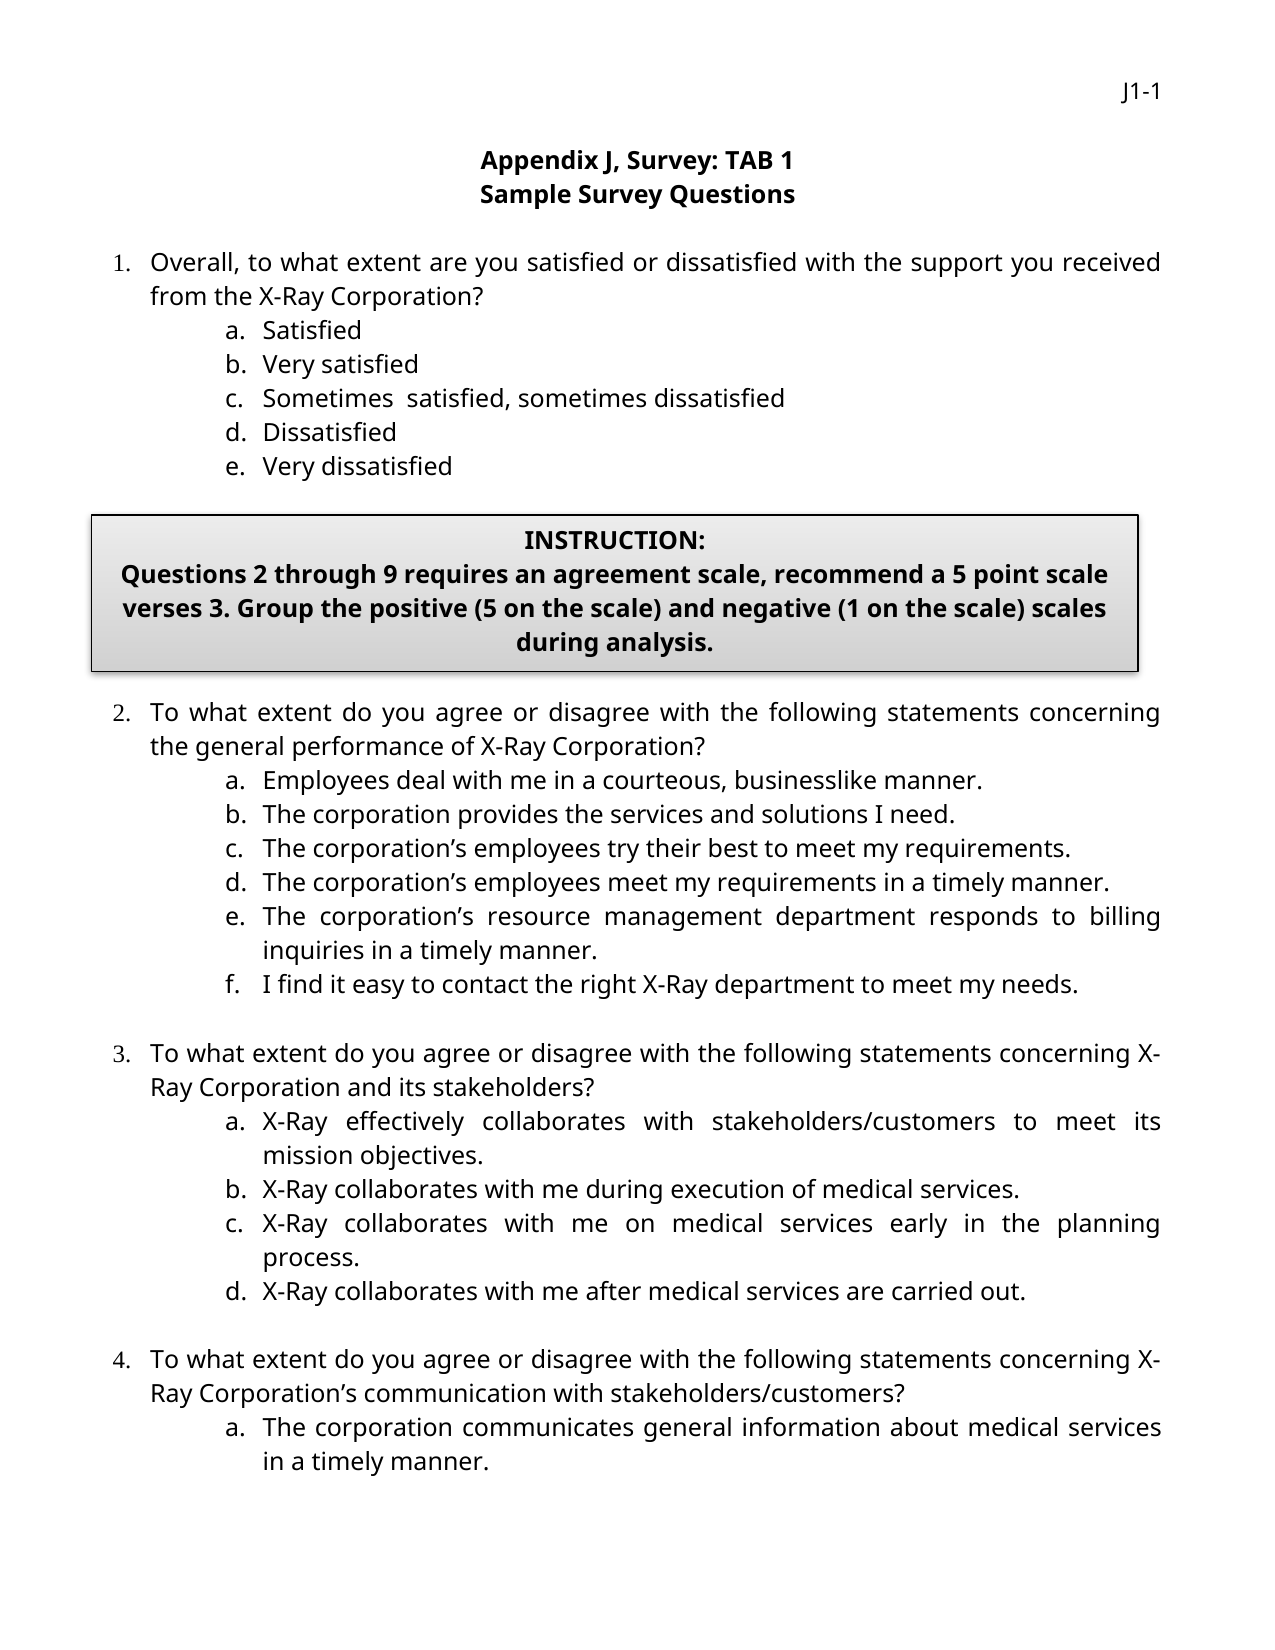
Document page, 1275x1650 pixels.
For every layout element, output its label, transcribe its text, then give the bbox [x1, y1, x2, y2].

list X-Ray collaborates with me during execution of medical services. [225, 1171, 1162, 1206]
list X-Ray effectively collaborates with stakeholders/customers to meet its mission objectives. [225, 1103, 1162, 1171]
list To what extent do you agree or disagree with the following statements concerning X-Ray Corporation and its stakeholders? [112, 1035, 1162, 1103]
list I find it easy to contact the right X-Ray department to meet my needs. [225, 967, 1162, 1001]
list The corporation communicates general information about medical services in a timely manner. [225, 1410, 1162, 1478]
list The corporation’s employees meet my requirements in a timely manner. [225, 865, 1162, 899]
list Satisfied [225, 313, 1162, 347]
list The corporation provides the services and solutions I need. [225, 797, 1162, 831]
list Sometimes satisfied, sometimes dissatisfied [225, 381, 1162, 415]
list The corporation’s resource management department responds to billing inquiries in a timely manner. [225, 899, 1162, 967]
text Sample Survey Questions [112, 177, 1162, 211]
list Dissatisfied [225, 415, 1162, 449]
list X-Ray collaborates with me after medical services are carried out. [225, 1274, 1162, 1308]
list To what extent do you agree or disagree with the following statements concerning X-Ray Corporation’s communication with stakeholders/customers? [112, 1342, 1162, 1410]
list To what extent do you agree or disagree with the following statements concerning the general performance of X-Ray Corporation? [112, 483, 1162, 763]
list Employees deal with me in a courteous, businesslike manner. [225, 763, 1162, 797]
list X-Ray collaborates with me on medical services early in the planning process. [225, 1206, 1162, 1274]
list Very dissatisfied [225, 449, 1162, 483]
list Very satisfied [225, 347, 1162, 381]
list The corporation’s employees try their best to meet my requirements. [225, 831, 1162, 865]
list Overall, to what extent are you satisfied or dissatisfied with the support you received from the X-Ray Corporation? [112, 245, 1162, 313]
text Appendix J, Survey: TAB 1 [112, 142, 1162, 177]
